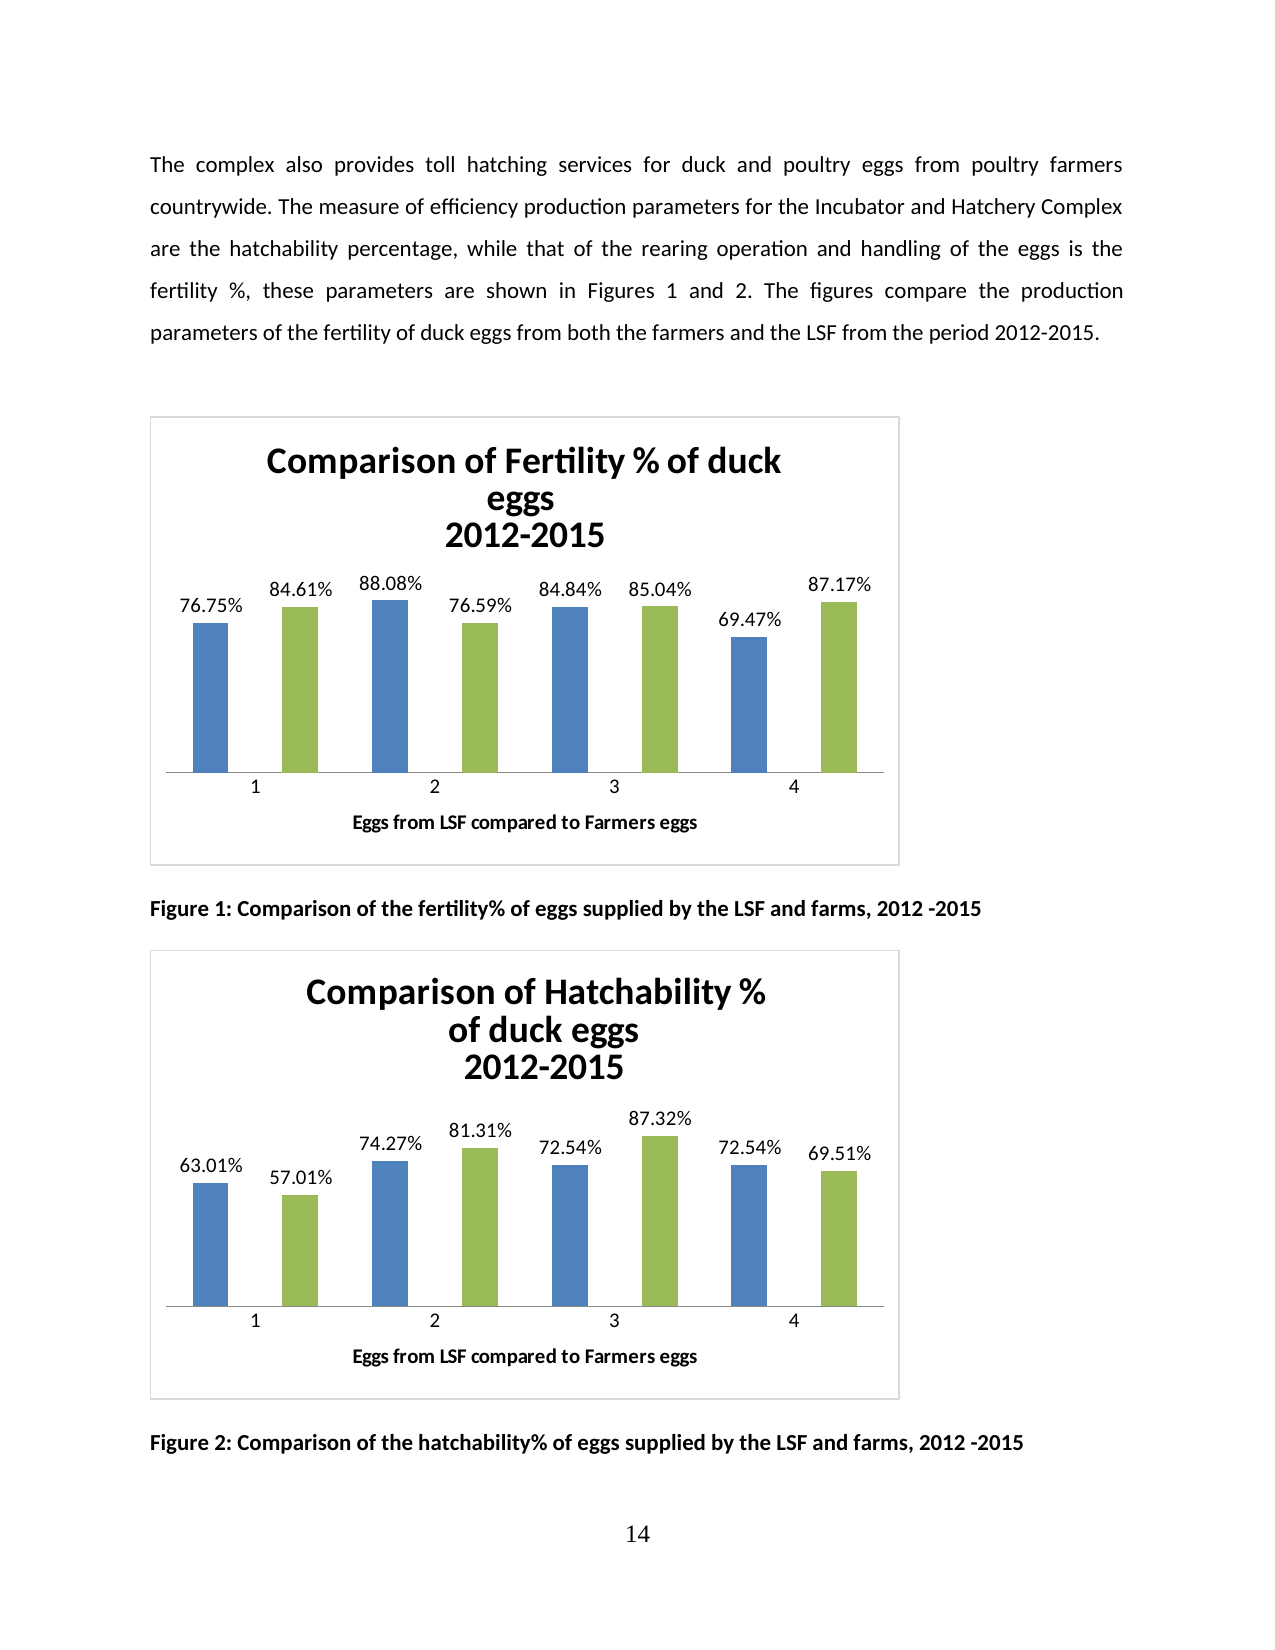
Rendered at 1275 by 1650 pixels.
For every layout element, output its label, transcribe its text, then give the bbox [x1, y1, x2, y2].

text Figure 2: Comparison of the hatchability% of eggs supplied by the LSF and farms, 2012 -2015 [150, 1428, 1125, 1456]
text Figure 1: Comparison of the fertility% of eggs supplied by the LSF and farms, 2012 -2015 [150, 894, 1125, 922]
text The complex also provides toll hatching services for duck and poultry eggs from poultry farmers countrywide. The measure of efficiency production parameters for the Incubator and Hatchery Complex are the hatchability percentage, while that of the rearing operation and handling of the eggs is the fertility %, these parameters are shown in Figures 1 and 2. The figures compare the production parameters of the fertility of duck eggs from both the farmers and the LSF from the period 2012-2015. [150, 150, 1125, 346]
